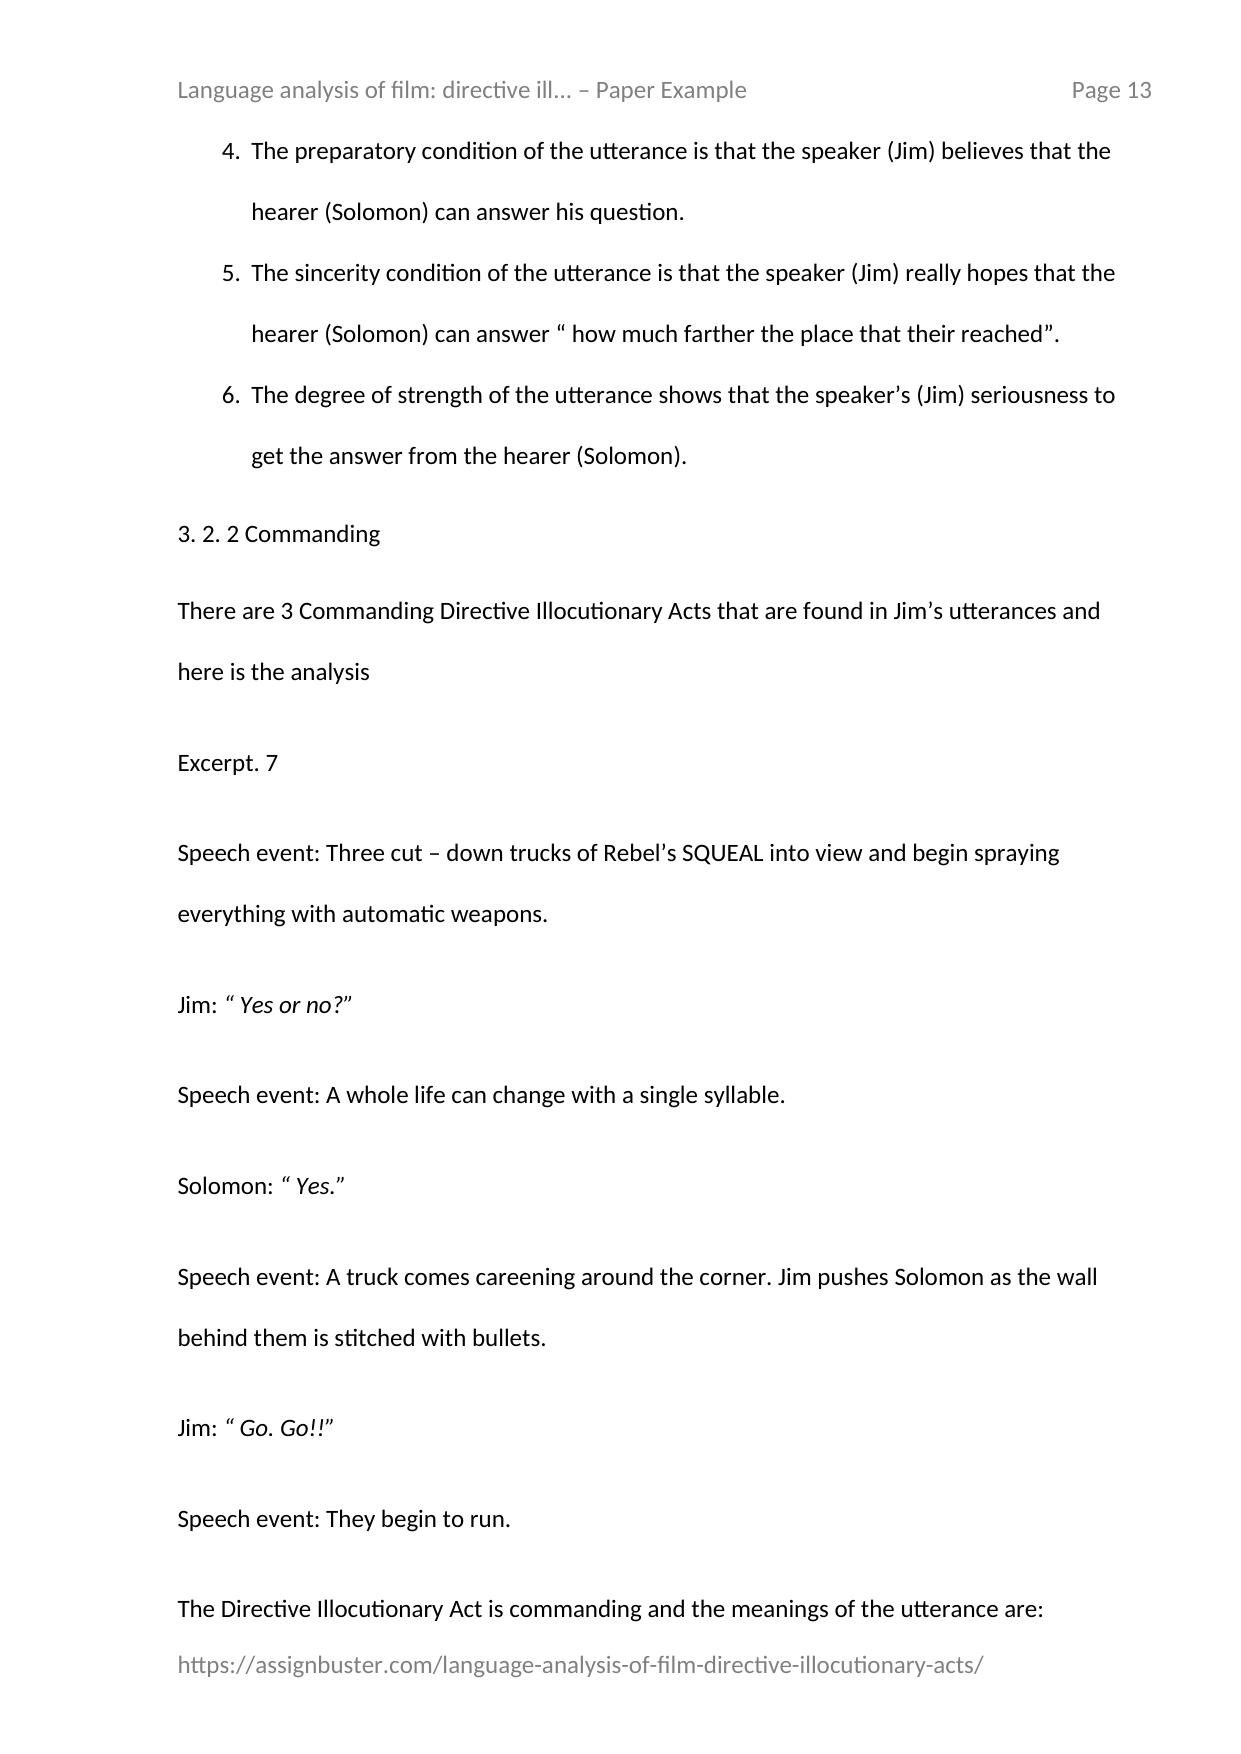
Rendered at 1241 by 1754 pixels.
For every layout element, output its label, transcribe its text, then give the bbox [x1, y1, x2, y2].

text The Directive Illocutionary Act is commanding and the meanings of the utterance are: [177, 1593, 1152, 1624]
text There are 3 Commanding Directive Illocutionary Acts that are found in Jim’s utterances and here is the analysis [177, 595, 1152, 687]
list The preparatory condition of the utterance is that the speaker (Jim) believes that the hearer (Solomon) can answer his question. [222, 135, 1152, 226]
text 3. 2. 2 Commanding [177, 518, 1152, 548]
list The degree of strength of the utterance shows that the speaker’s (Jim) seriousness to get the answer from the hearer (Solomon). [222, 379, 1152, 471]
text Jim: “ Yes or no?” [177, 989, 1152, 1019]
list The sincerity condition of the utterance is that the speaker (Jim) really hopes that the hearer (Solomon) can answer “ how much farther the place that their reached”. [222, 257, 1152, 348]
text Speech event: They begin to run. [177, 1503, 1152, 1533]
text Speech event: A truck comes careening around the corner. Jim pushes Solomon as the wall behind them is stitched with bullets. [177, 1261, 1152, 1352]
text Solomon: “ Yes.” [177, 1170, 1152, 1201]
text Speech event: A whole life can change with a single syllable. [177, 1079, 1152, 1110]
text Jim: “ Go. Go!!” [177, 1412, 1152, 1443]
text Excerpt. 7 [177, 747, 1152, 777]
text Speech event: Three cut – down trucks of Rebel’s SQUEAL into view and begin spraying everything with automatic weapons. [177, 837, 1152, 929]
